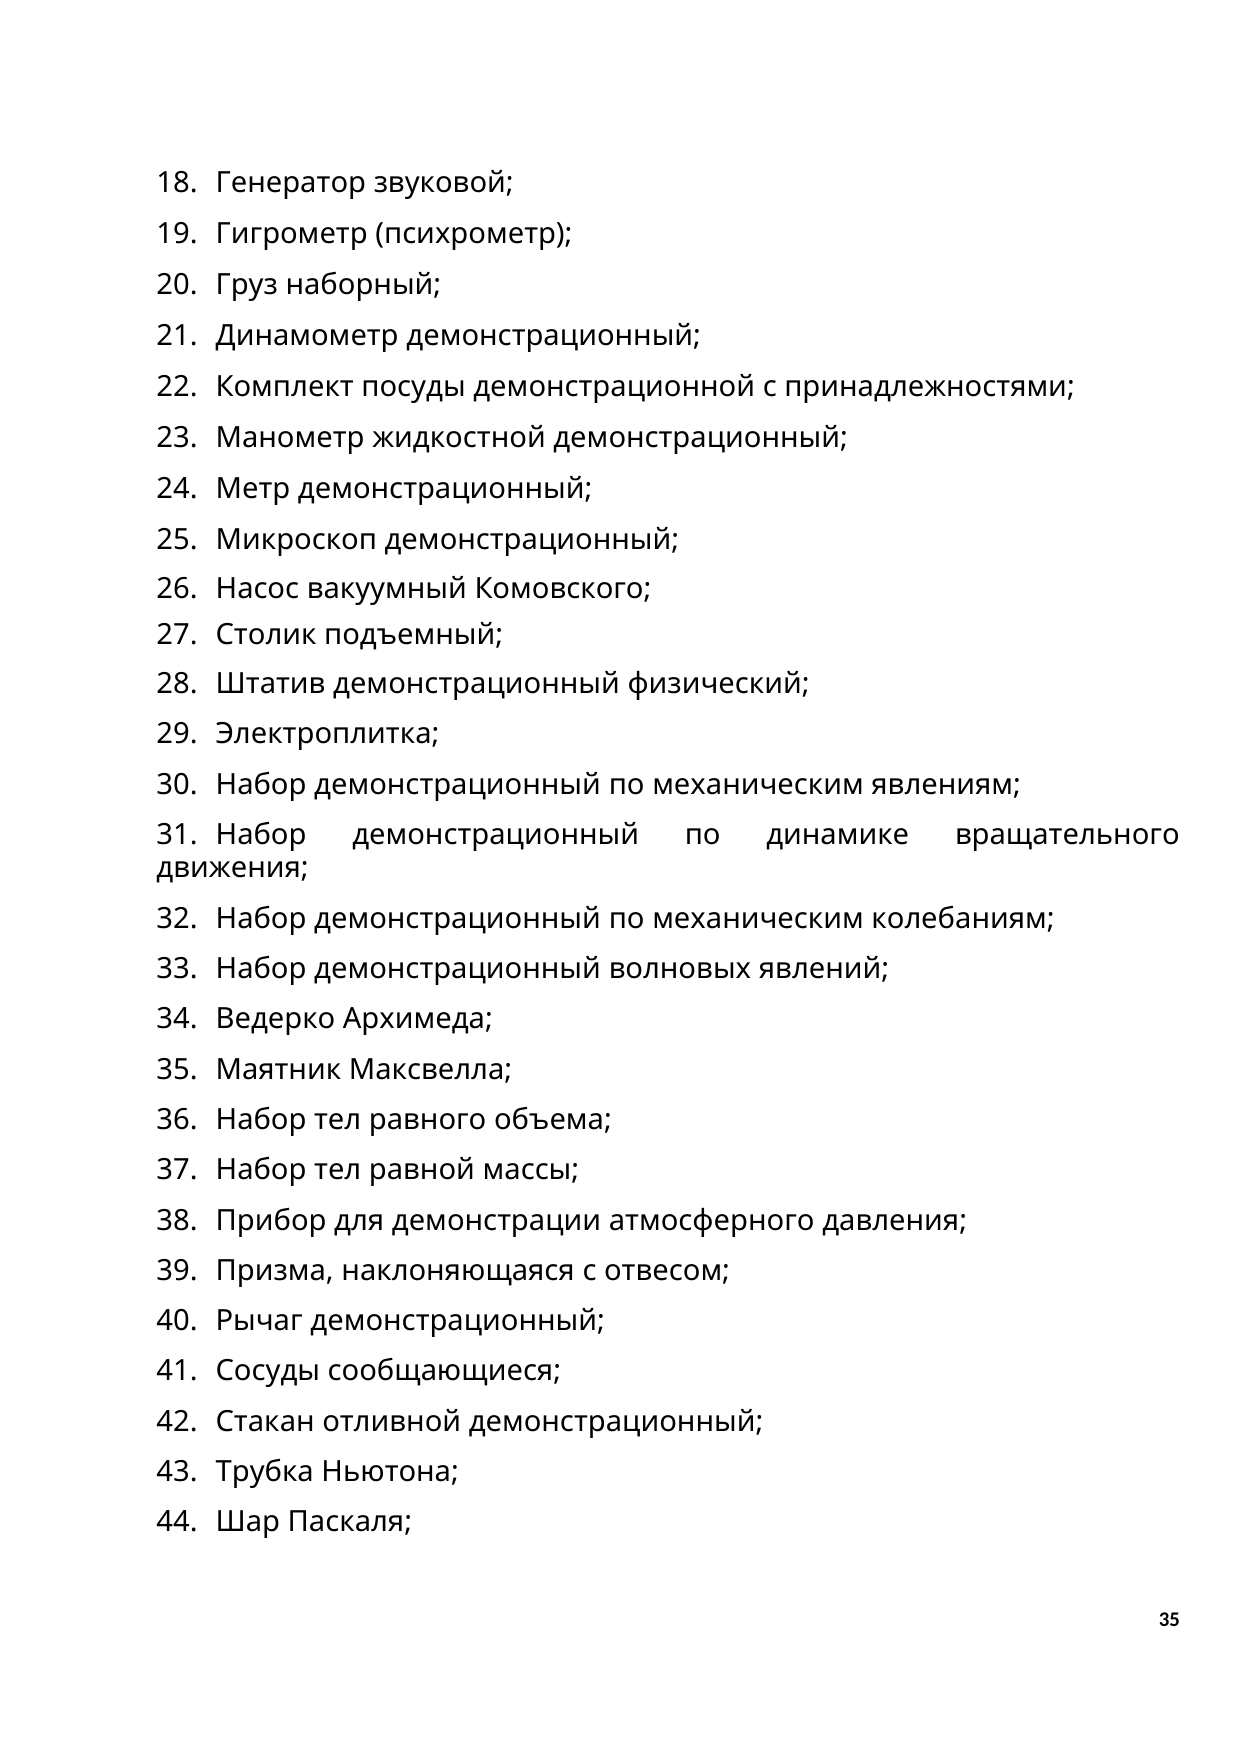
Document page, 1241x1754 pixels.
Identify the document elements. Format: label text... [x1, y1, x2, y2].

text 21. Динамометр демонстрационный; [156, 318, 1180, 352]
text 37. Набор тел равной массы; [156, 1153, 1180, 1186]
text 33. Набор демонстрационный волновых явлений; [156, 952, 1180, 985]
text 31. Набор демонстрационный по динамике вращательного движения; [156, 818, 1180, 885]
text 35. Маятник Максвелла; [156, 1052, 1180, 1086]
text 42. Стакан отливной демонстрационный; [156, 1404, 1180, 1438]
text 25. Микроскоп демонстрационный; [156, 522, 1180, 556]
text 40. Рычаг демонстрационный; [156, 1303, 1180, 1337]
text 24. Метр демонстрационный; [156, 471, 1180, 505]
text 44. Шар Паскаля; [156, 1505, 1180, 1538]
text 27. Столик подъемный; [156, 621, 1180, 650]
text 43. Трубка Ньютона; [156, 1454, 1180, 1488]
text 34. Ведерко Архимеда; [156, 1002, 1180, 1036]
text 32. Набор демонстрационный по механическим колебаниям; [156, 901, 1180, 935]
text 29. Электроплитка; [156, 717, 1180, 751]
text 36. Набор тел равного объема; [156, 1102, 1180, 1136]
text 30. Набор демонстрационный по механическим явлениям; [156, 767, 1180, 801]
text 39. Призма, наклоняющаяся с отвесом; [156, 1253, 1180, 1287]
text 18. Генератор звуковой; [156, 164, 1180, 199]
text 22. Комплект посуды демонстрационной с принадлежностями; [156, 368, 1180, 403]
text 38. Прибор для демонстрации атмосферного давления; [156, 1203, 1180, 1237]
text 41. Сосуды сообщающиеся; [156, 1354, 1180, 1387]
text 28. Штатив демонстрационный физический; [156, 667, 1180, 700]
text 20. Груз наборный; [156, 267, 1180, 301]
text 26. Насос вакуумный Комовского; [156, 573, 1180, 604]
text 19. Гигрометр (психрометр); [156, 216, 1180, 250]
text 23. Манометр жидкостной демонстрационный; [156, 419, 1180, 454]
